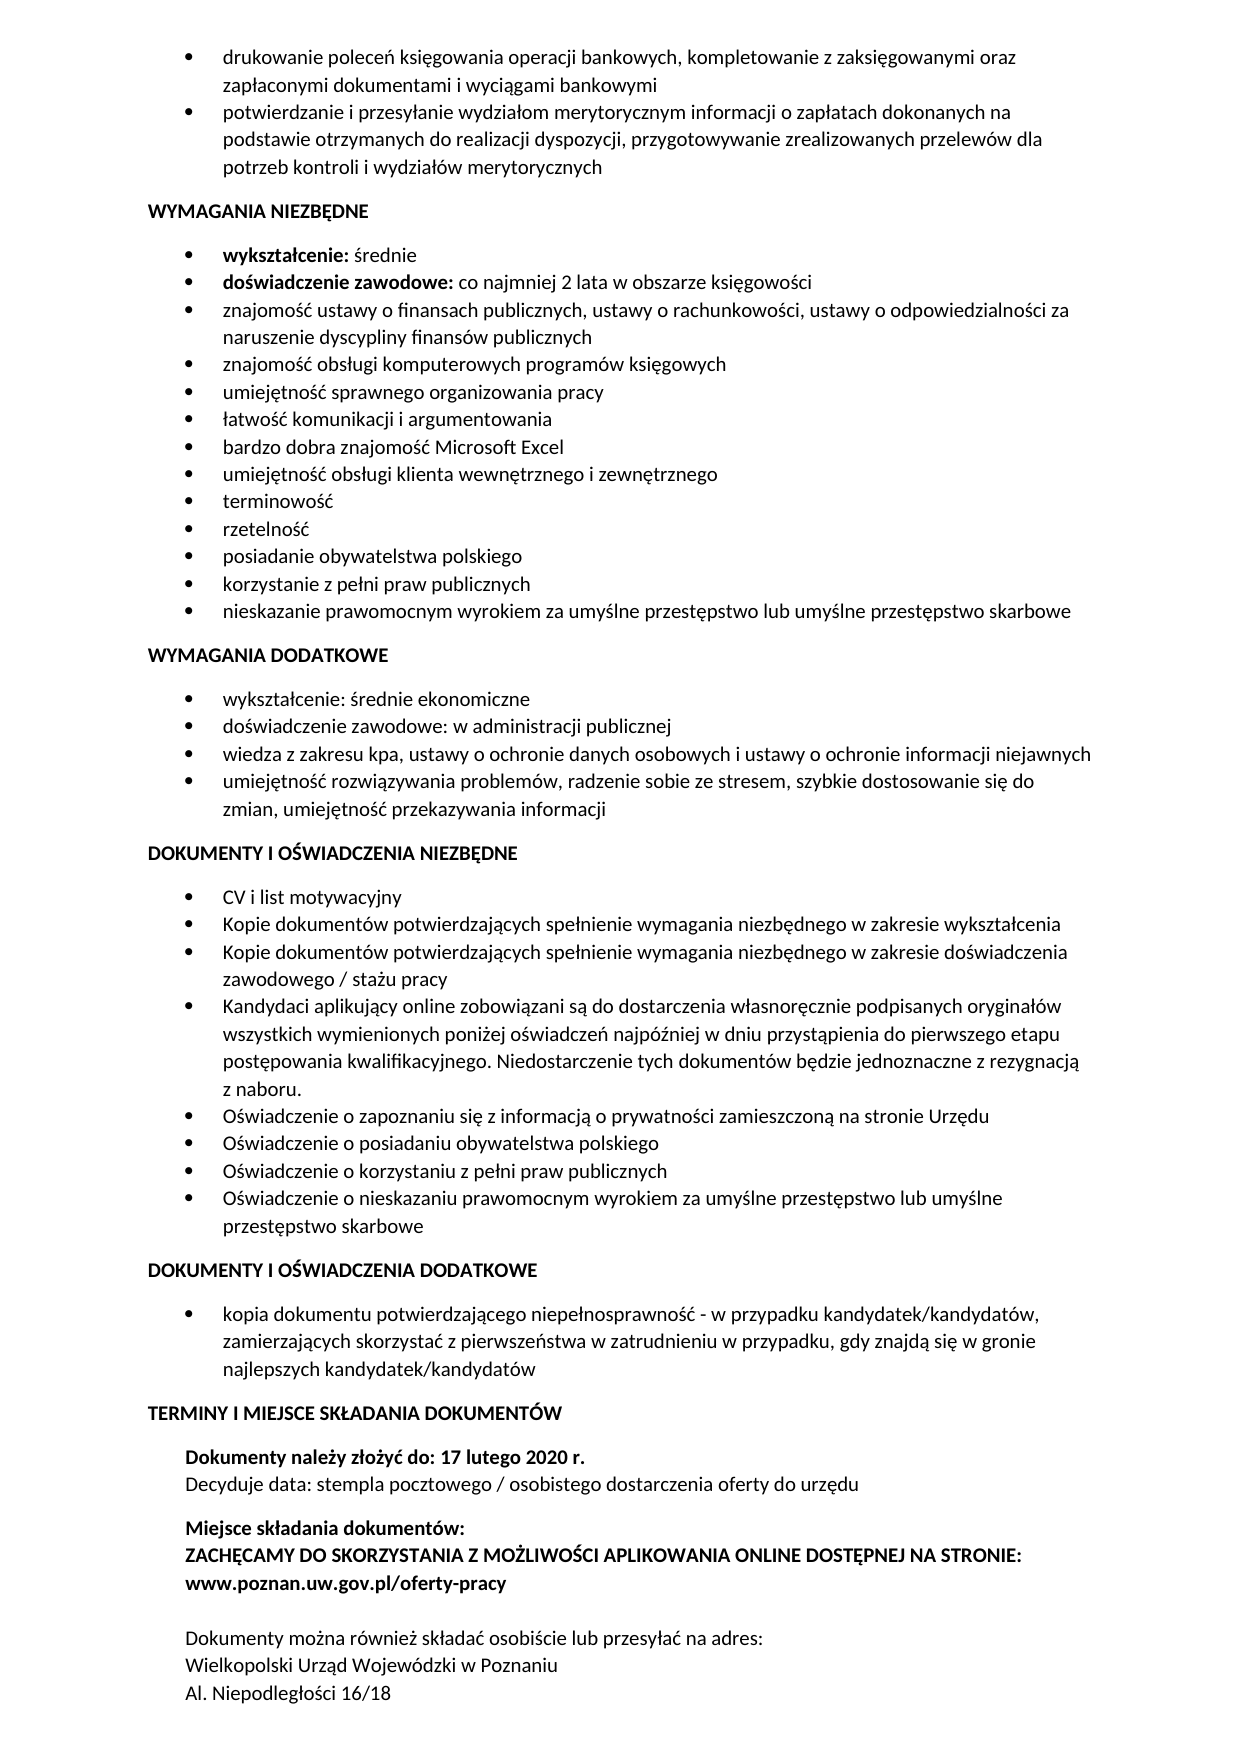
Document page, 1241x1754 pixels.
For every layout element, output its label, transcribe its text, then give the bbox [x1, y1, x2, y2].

list wykształcenie: średnie [185, 242, 1093, 267]
list drukowanie poleceń księgowania operacji bankowych, kompletowanie z zaksięgowanymi oraz zapłaconymi dokumentami i wyciągami bankowymi [185, 44, 1093, 97]
list umiejętność sprawnego organizowania pracy [185, 379, 1093, 404]
list znajomość obsługi komputerowych programów księgowych [185, 352, 1093, 377]
list Kopie dokumentów potwierdzających spełnienie wymagania niezbędnego w zakresie wykształcenia [185, 911, 1093, 937]
text DOKUMENTY I OŚWIADCZENIA DODATKOWE [148, 1257, 1093, 1282]
text TERMINY I MIEJSCE SKŁADANIA DOKUMENTÓW [148, 1400, 1093, 1425]
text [185, 1515, 1093, 1705]
list łatwość komunikacji i argumentowania [185, 406, 1093, 432]
list korzystanie z pełni praw publicznych [185, 571, 1093, 596]
list Kandydaci aplikujący online zobowiązani są do dostarczenia własnoręcznie podpisanych oryginałów wszystkich wymienionych poniżej oświadczeń najpóźniej w dniu przystąpienia do pierwszego etapu postępowania kwalifikacyjnego. Niedostarczenie tych dokumentów będzie jednoznaczne z rezygnacją z naboru. [185, 994, 1093, 1101]
list doświadczenie zawodowe: co najmniej 2 lata w obszarze księgowości [185, 269, 1093, 295]
list Oświadczenie o zapoznaniu się z informacją o prywatności zamieszczoną na stronie Urzędu [185, 1103, 1093, 1129]
list potwierdzanie i przesyłanie wydziałom merytorycznym informacji o zapłatach dokonanych na podstawie otrzymanych do realizacji dyspozycji, przygotowywanie zrealizowanych przelewów dla potrzeb kontroli i wydziałów merytorycznych [185, 99, 1093, 179]
list terminowość [185, 489, 1093, 514]
list Kopie dokumentów potwierdzających spełnienie wymagania niezbędnego w zakresie doświadczenia zawodowego / stażu pracy [185, 939, 1093, 992]
text WYMAGANIA NIEZBĘDNE [148, 198, 1093, 223]
list umiejętność obsługi klienta wewnętrznego i zewnętrznego [185, 461, 1093, 487]
list doświadczenie zawodowe: w administracji publicznej [185, 714, 1093, 739]
list kopia dokumentu potwierdzającego niepełnosprawność - w przypadku kandydatek/kandydatów, zamierzających skorzystać z pierwszeństwa w zatrudnieniu w przypadku, gdy znajdą się w gronie najlepszych kandydatek/kandydatów [185, 1301, 1093, 1381]
list umiejętność rozwiązywania problemów, radzenie sobie ze stresem, szybkie dostosowanie się do zmian, umiejętność przekazywania informacji [185, 768, 1093, 821]
list wykształcenie: średnie ekonomiczne [185, 686, 1093, 712]
text Decyduje data: stempla pocztowego / osobistego dostarczenia oferty do urzędu [185, 1471, 1093, 1497]
text Dokumenty należy złożyć do: 17 lutego 2020 r. [185, 1444, 1093, 1469]
text WYMAGANIA DODATKOWE [148, 642, 1093, 668]
list CV i list motywacyjny [185, 884, 1093, 909]
list rzetelność [185, 516, 1093, 541]
text DOKUMENTY I OŚWIADCZENIA NIEZBĘDNE [148, 840, 1093, 865]
list znajomość ustawy o finansach publicznych, ustawy o rachunkowości, ustawy o odpowiedzialności za naruszenie dyscypliny finansów publicznych [185, 297, 1093, 350]
list wiedza z zakresu kpa, ustawy o ochronie danych osobowych i ustawy o ochronie informacji niejawnych [185, 741, 1093, 767]
list Oświadczenie o posiadaniu obywatelstwa polskiego [185, 1131, 1093, 1156]
list posiadanie obywatelstwa polskiego [185, 543, 1093, 569]
list Oświadczenie o nieskazaniu prawomocnym wyrokiem za umyślne przestępstwo lub umyślne przestępstwo skarbowe [185, 1185, 1093, 1238]
list nieskazanie prawomocnym wyrokiem za umyślne przestępstwo lub umyślne przestępstwo skarbowe [185, 598, 1093, 624]
list bardzo dobra znajomość Microsoft Excel [185, 434, 1093, 459]
list Oświadczenie o korzystaniu z pełni praw publicznych [185, 1158, 1093, 1183]
